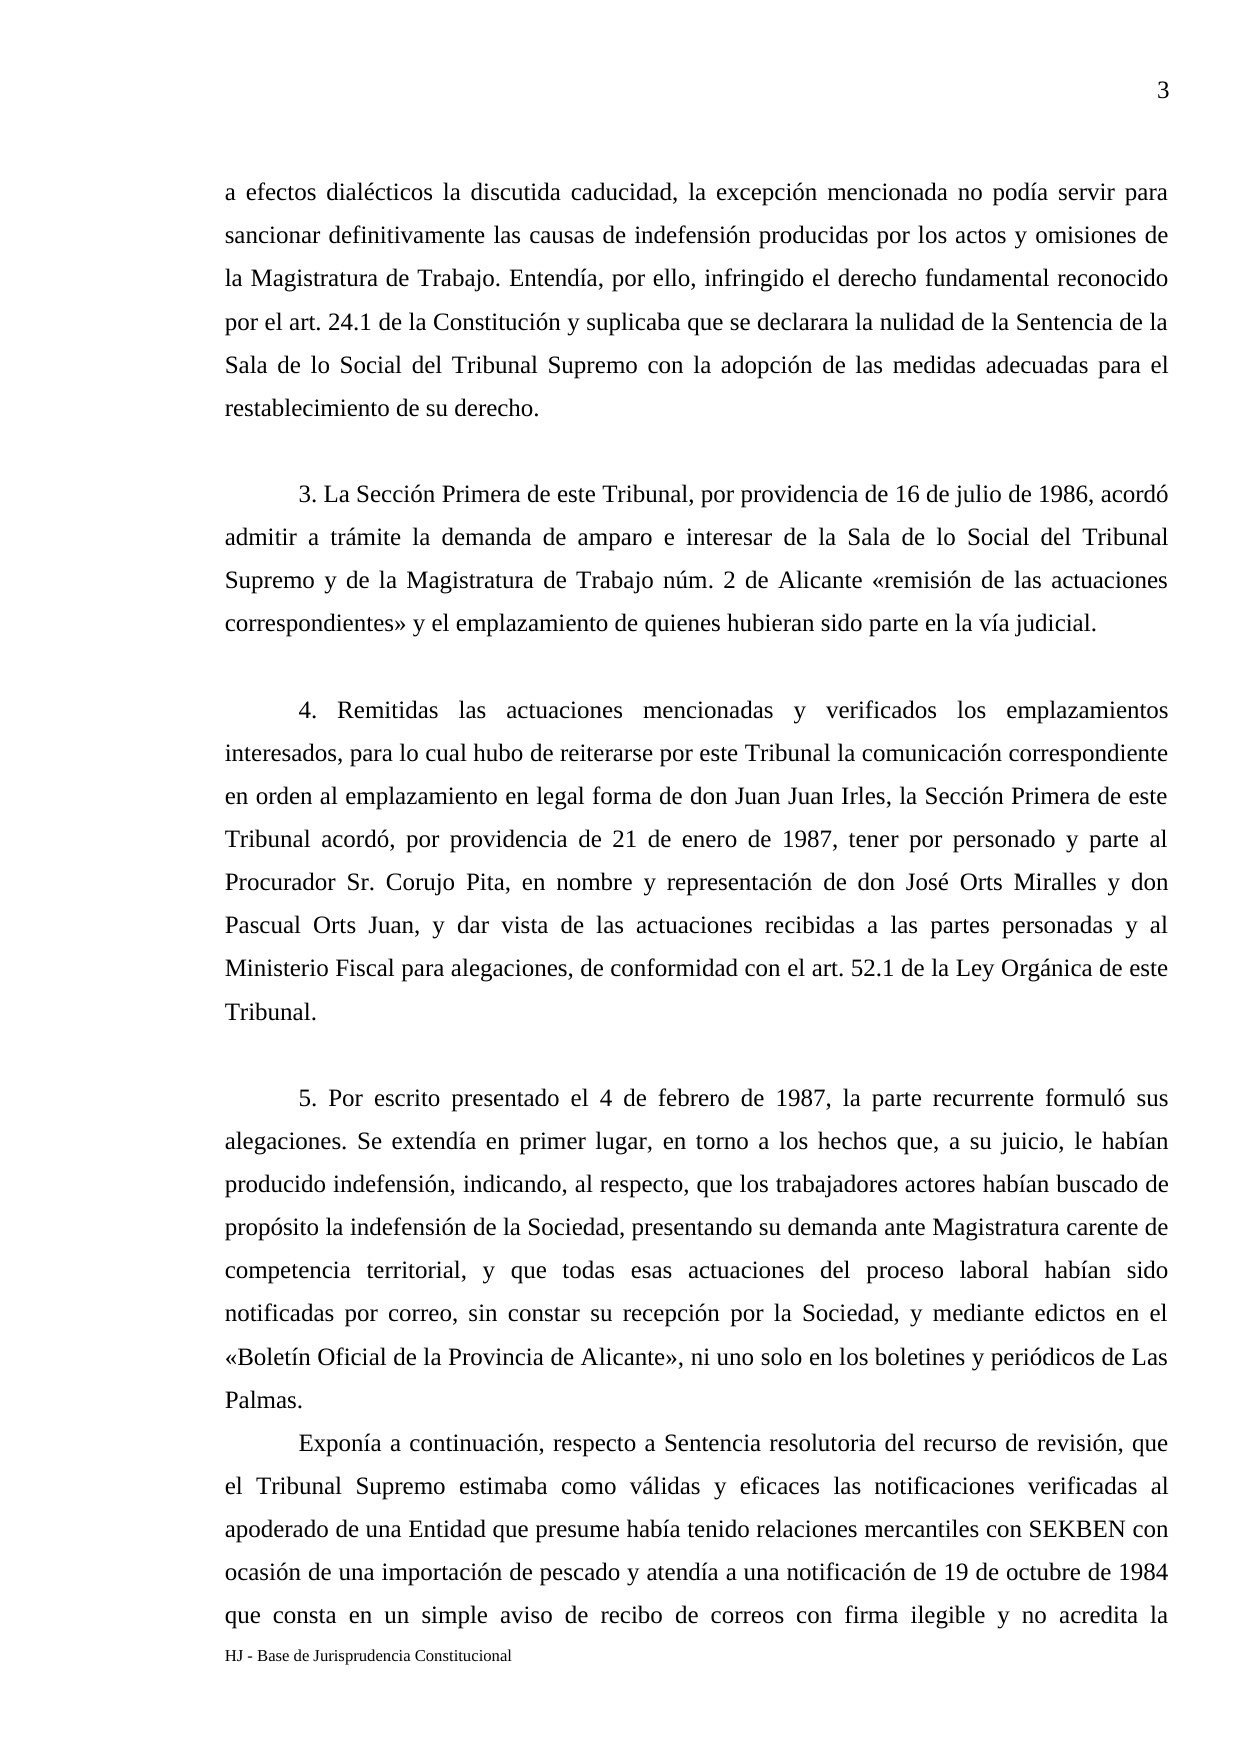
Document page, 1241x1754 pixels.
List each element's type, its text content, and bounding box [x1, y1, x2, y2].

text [224, 1428, 1169, 1629]
text 5. Por escrito presentado el 4 de febrero de 1987, la parte recurrente formuló sus alegaciones. Se extendía en primer lugar, en torno a los hechos que, a su juicio, le habían producido indefensión, indicando, al respecto, que los trabajadores actores habían buscado de propósito la indefensión de la Sociedad, presentando su demanda ante Magistratura carente de competencia territorial, y que todas esas actuaciones del proceso laboral habían sido notificadas por correo, sin constar su recepción por la Sociedad, y mediante edictos en el «Boletín Oficial de la Provincia de Alicante», ni uno solo en los boletines y periódicos de Las Palmas. [224, 1083, 1169, 1413]
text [224, 177, 1169, 422]
text 3. La Sección Primera de este Tribunal, por providencia de 16 de julio de 1986, acordó admitir a trámite la demanda de amparo e interesar de la Sala de lo Social del Tribunal Supremo y de la Magistratura de Trabajo núm. 2 de Alicante «remisión de las actuaciones correspondientes» y el emplazamiento de quienes hubieran sido parte en la vía judicial. [224, 479, 1169, 637]
text 4. Remitidas las actuaciones mencionadas y verificados los emplazamientos interesados, para lo cual hubo de reiterarse por este Tribunal la comunicación correspondiente en orden al emplazamiento en legal forma de don Juan Juan Irles, la Sección Primera de este Tribunal acordó, por providencia de 21 de enero de 1987, tener por personado y parte al Procurador Sr. Corujo Pita, en nombre y representación de don José Orts Miralles y don Pascual Orts Juan, y dar vista de las actuaciones recibidas a las partes personadas y al Ministerio Fiscal para alegaciones, de conformidad con el art. 52.1 de la Ley Orgánica de este Tribunal. [224, 695, 1169, 1025]
